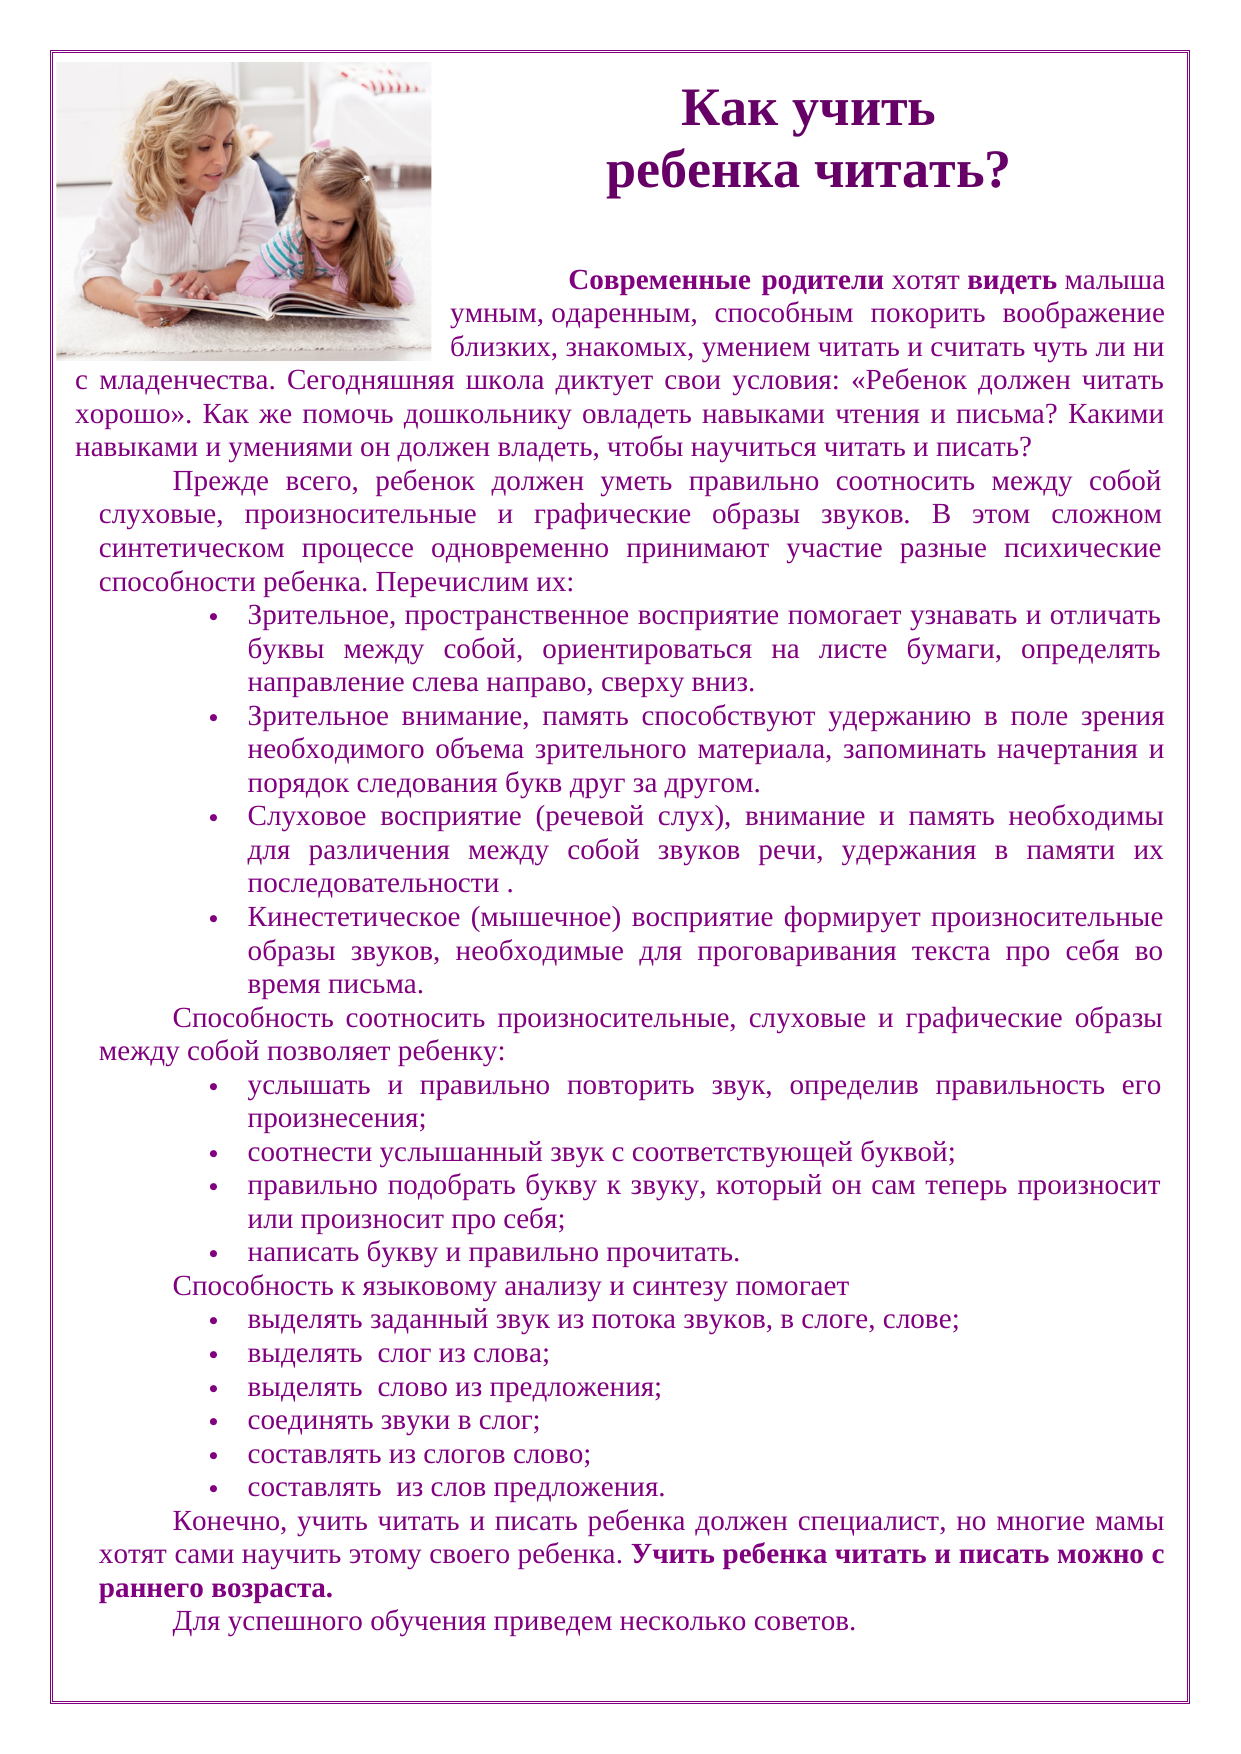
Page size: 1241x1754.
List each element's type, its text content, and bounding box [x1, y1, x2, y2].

list услышать и правильно повторить звук, определив правильность его произнесения; [210, 1067, 1162, 1134]
text ребенка читать? [432, 137, 1165, 199]
picture [56, 62, 432, 360]
list составлять из слогов слово; [210, 1436, 1165, 1469]
text Способность соотносить произносительные, слуховые и графические образы между собой позволяет ребенку: [99, 1000, 1164, 1067]
text Современные родители хотят видеть малыша умным, одаренным, способным покорить воображение близких, знакомых, умением читать и считать чуть ли ни с младенчества. Сегодняшняя школа диктует свои условия: «Ребенок должен читать хорошо». Как же помочь дошкольнику овладеть навыками чтения и письма? Какими навыками и умениями он должен владеть, чтобы научиться читать и писать? [75, 262, 1165, 463]
list выделять слово из предложения; [210, 1369, 1165, 1402]
text Конечно, учить читать и писать ребенка должен специалист, но многие мамы хотят сами научить этому своего ребенка. Учить ребенка читать и писать можно с раннего возраста. [99, 1503, 1165, 1603]
text Как учить [432, 75, 1165, 137]
list Зрительное, пространственное восприятие помогает узнавать и отличать буквы между собой, ориентироваться на листе бумаги, определять направление слева направо, сверху вниз. [210, 597, 1162, 698]
text Способность к языковому анализу и синтезу помогает [99, 1268, 1165, 1302]
list Кинестетическое (мышечное) восприятие формирует произносительные образы звуков, необходимые для проговаривания текста про себя во время письма. [210, 899, 1164, 1000]
list правильно подобрать букву к звуку, который он сам теперь произносит или произносит про себя; [210, 1167, 1162, 1234]
list Зрительное внимание, память способствуют удержанию в поле зрения необходимого объема зрительного материала, запоминать начертания и порядок следования букв друг за другом. [210, 698, 1165, 798]
list написать букву и правильно прочитать. [210, 1234, 1161, 1268]
list Слуховое восприятие (речевой слух), внимание и память необходимы для различения между собой звуков речи, удержания в памяти их последовательности . [210, 798, 1165, 899]
list соотнести услышанный звук с соответствующей буквой; [210, 1134, 1162, 1167]
list составлять из слов предложения. [210, 1469, 1165, 1503]
list выделять заданный звук из потока звуков, в слоге, слове; [210, 1302, 1165, 1335]
text Для успешного обучения приведем несколько советов. [99, 1603, 1165, 1637]
list соединять звуки в слог; [210, 1402, 1165, 1436]
text Прежде всего, ребенок должен уметь правильно соотносить между собой слуховые, произносительные и графические образы звуков. В этом сложном синтетическом процессе одновременно принимают участие разные психические способности ребенка. Перечислим их: [99, 463, 1163, 597]
list выделять слог из слова; [210, 1335, 1165, 1369]
